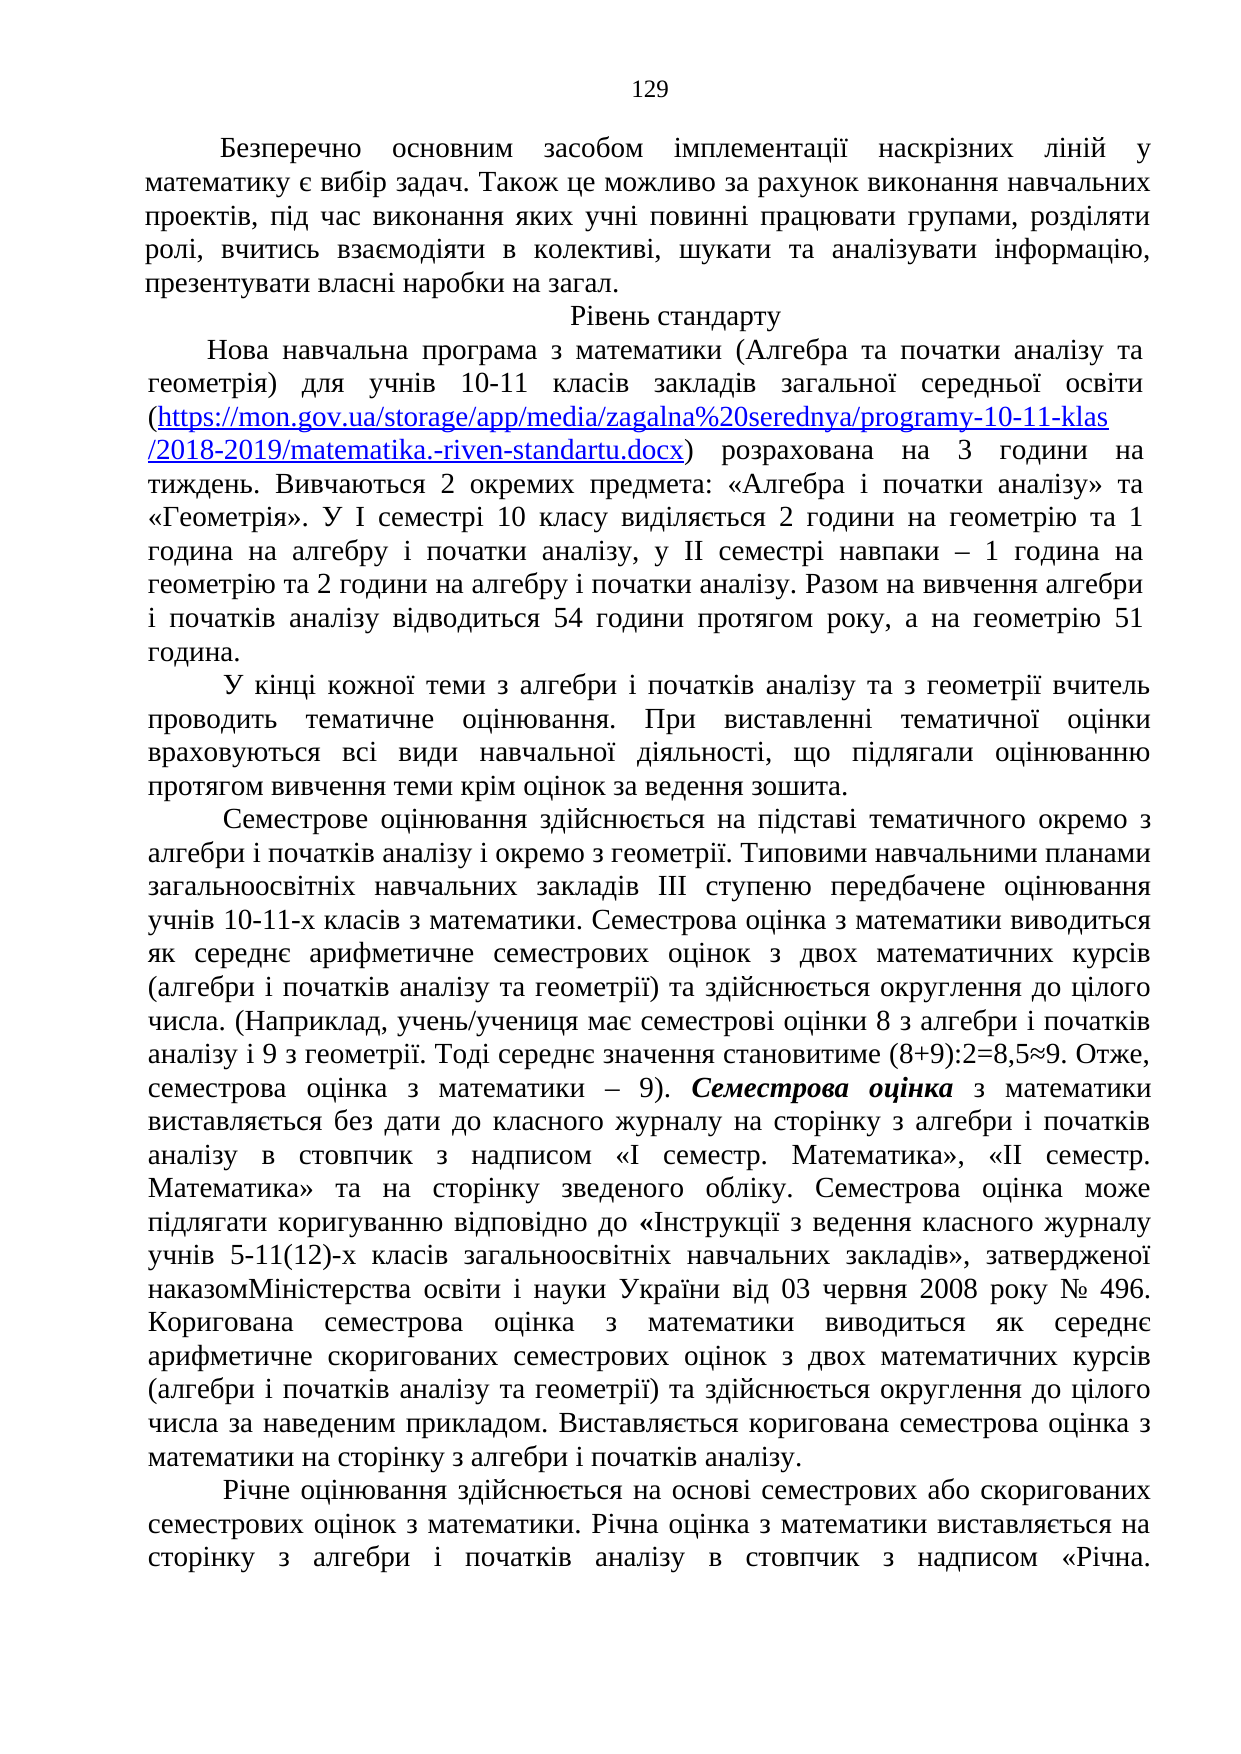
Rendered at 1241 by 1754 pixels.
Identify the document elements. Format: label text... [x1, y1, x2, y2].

text Безперечно основним засобом імплементації наскрізних ліній у математику є вибір задач. Також це можливо за рахунок виконання навчальних проектів, під час виконання яких учні повинні працювати групами, розділяти ролі, вчитись взаємодіяти в колективі, шукати та аналізувати інформацію, презентувати власні наробки на загал. [144, 131, 1152, 298]
text У кінці кожної теми з алгебри і початків аналізу та з геометрії вчитель проводить тематичне оцінювання. При виставленні тематичної оцінки враховуються всі види навчальної діяльності, що підлягали оцінюванню протягом вивчення теми крім оцінок за ведення зошита. [148, 667, 1152, 801]
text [148, 1472, 1152, 1573]
text Рівень стандарту [148, 298, 1144, 332]
text Нова навчальна програма з математики (Алгебра та початки аналізу та геометрія) для учнів 10-11 класів закладів загальної середньої освіти (https://mon.gov.ua/storage/app/media/zagalna%20serednya/programy-10-11-klas /2018-2019/matematika.-riven-standartu.docx) розрахована на 3 години на тиждень. Вивчаються 2 окремих предмета: «Алгебра і початки аналізу» та «Геометрія». У І семестрі 10 класу виділяється 2 години на геометрію та 1 година на алгебру і початки аналізу, у ІІ семестрі навпаки – 1 година на геометрію та 2 години на алгебру і початки аналізу. Разом на вивчення алгебри і початків аналізу відводиться 54 години протягом року, а на геометрію 51 година. [148, 332, 1144, 667]
text Семестрове оцінювання здійснюється на підставі тематичного окремо з алгебри і початків аналізу і окремо з геометрії. Типовими навчальними планами загальноосвітніх навчальних закладів ІІІ ступеню передбачене оцінювання учнів 10-11-х класів з математики. Семестрова оцінка з математики виводиться як середнє арифметичне семестрових оцінок з двох математичних курсів (алгебри і початків аналізу та геометрії) та здійснюється округлення до цілого числа. (Наприклад, учень/учениця має семестрові оцінки 8 з алгебри і початків аналізу і 9 з геометрії. Тоді середнє значення становитиме (8+9):2=8,5≈9. Отже, семестрова оцінка з математики – 9). Семестрова оцінка з математики виставляється без дати до класного журналу на сторінку з алгебри і початків аналізу в стовпчик з надписом «І семестр. Математика», «ІІ семестр. Математика» та на сторінку зведеного обліку. Семестрова оцінка може підлягати коригуванню відповідно до «Інструкції з ведення класного журналу учнів 5-11(12)-х класів загальноосвітніх навчальних закладів», затвердженої наказомМіністерства освіти і науки України від 03 червня 2008 року № 496. Коригована семестрова оцінка з математики виводиться як середнє арифметичне скоригованих семестрових оцінок з двох математичних курсів (алгебри і початків аналізу та геометрії) та здійснюється округлення до цілого числа за наведеним прикладом. Виставляється коригована семестрова оцінка з математики на сторінку з алгебри і початків аналізу. [148, 801, 1152, 1472]
